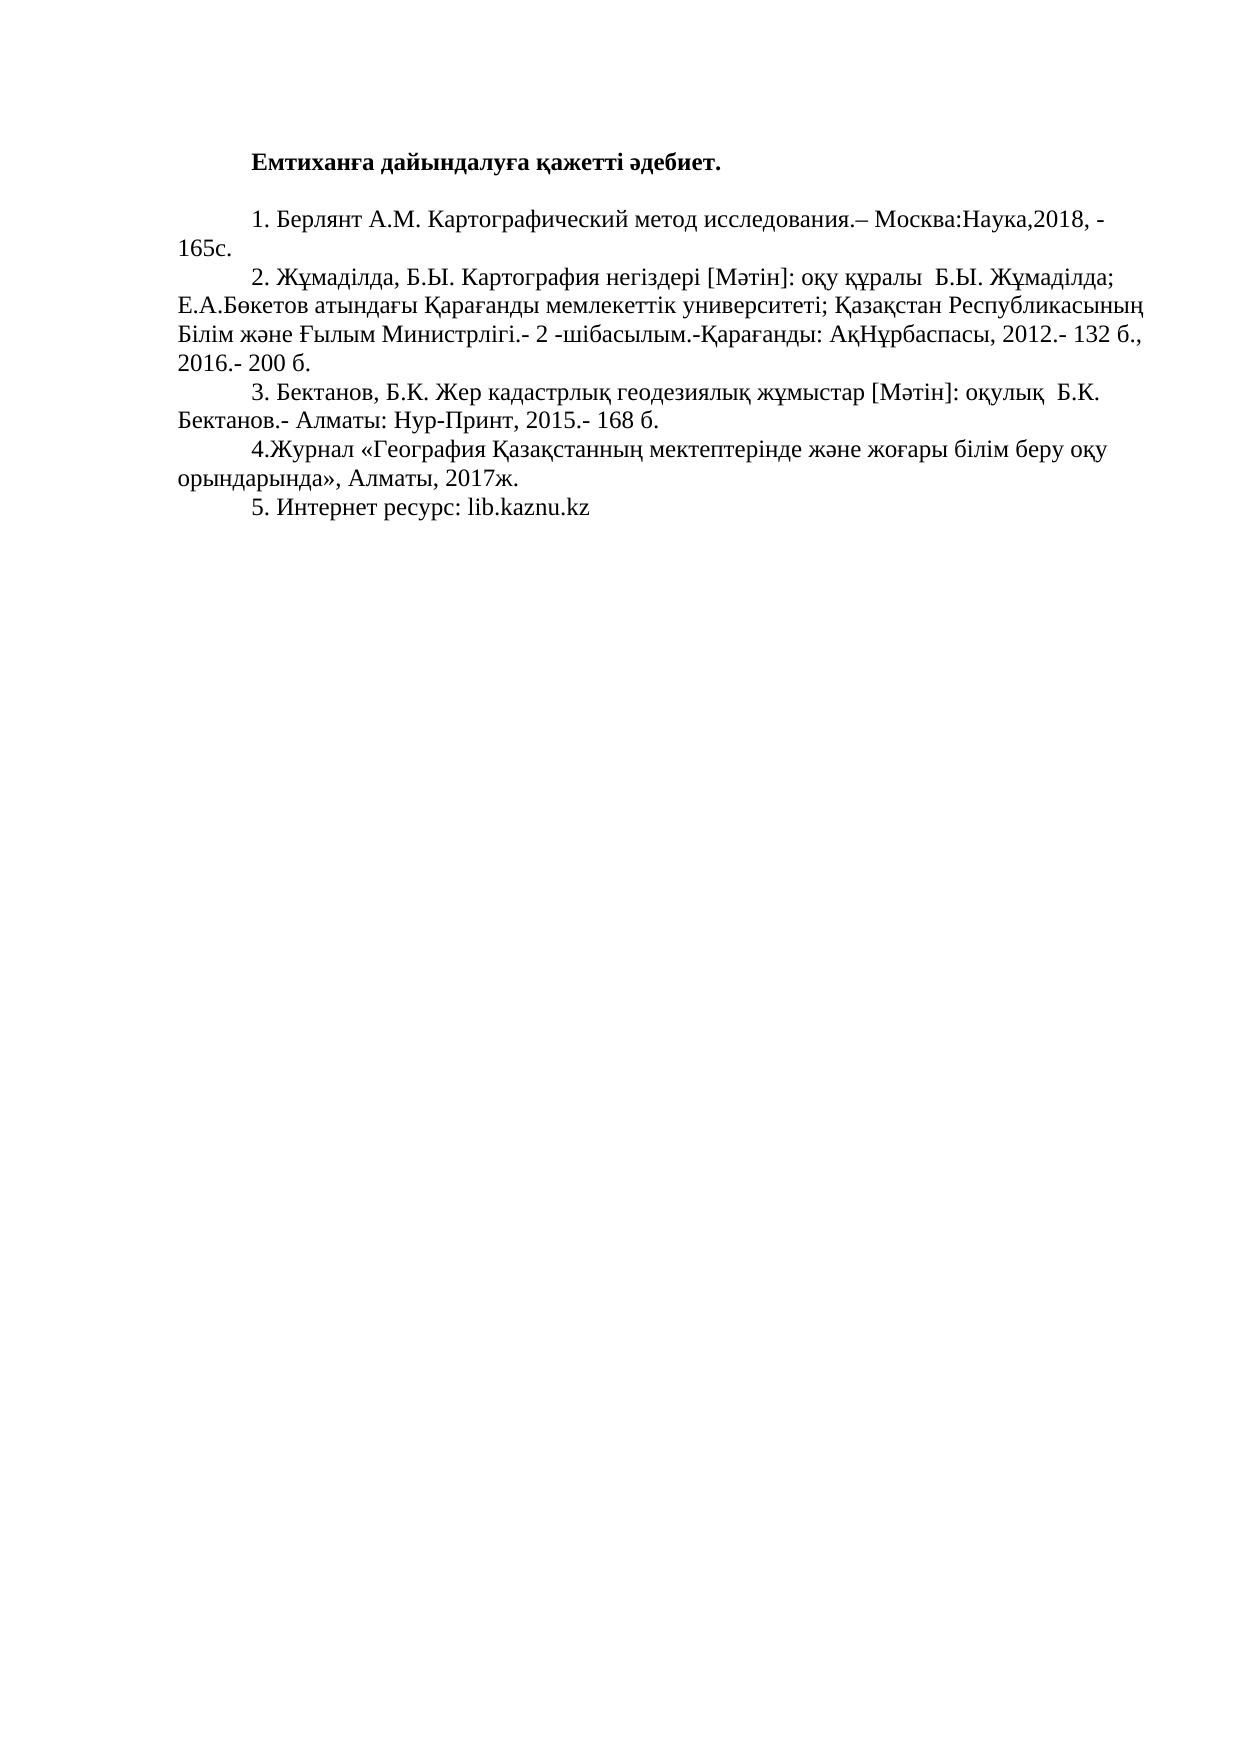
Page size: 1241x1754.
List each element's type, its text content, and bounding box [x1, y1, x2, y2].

list Емтиханға дайындалуға қажетті әдебиет. [177, 147, 1152, 176]
text 4.Журнал «География Қазақстанның мектептерінде және жоғары білім беру оқу орындарында», Алматы, 2017ж. [177, 434, 1152, 492]
text 3. Бектанов, Б.К. Жер кадастрлық геодезиялық жұмыстар [Мәтін]: оқулық Б.К. Бектанов.- Алматы: Нур-Принт, 2015.- 168 б. [177, 377, 1152, 434]
text 2. Жұмаділда, Б.Ы. Картография негіздері [Мәтін]: оқу құралы Б.Ы. Жұмаділда; Е.А.Бөкетов атындағы Қарағанды мемлекеттік университеті; Қазақстан Республикасының Білім және Ғылым Министрлігі.- 2 -шібасылым.-Қарағанды: АқНұрбаспасы, 2012.- 132 б., 2016.- 200 б. [177, 262, 1152, 377]
text 1. Берлянт A.M. Картографический метод исследования.– Москва:Наука,2018, - 165с. [177, 204, 1152, 262]
text 5. Интернет ресурс: lib.kaznu.kz [177, 492, 1152, 521]
